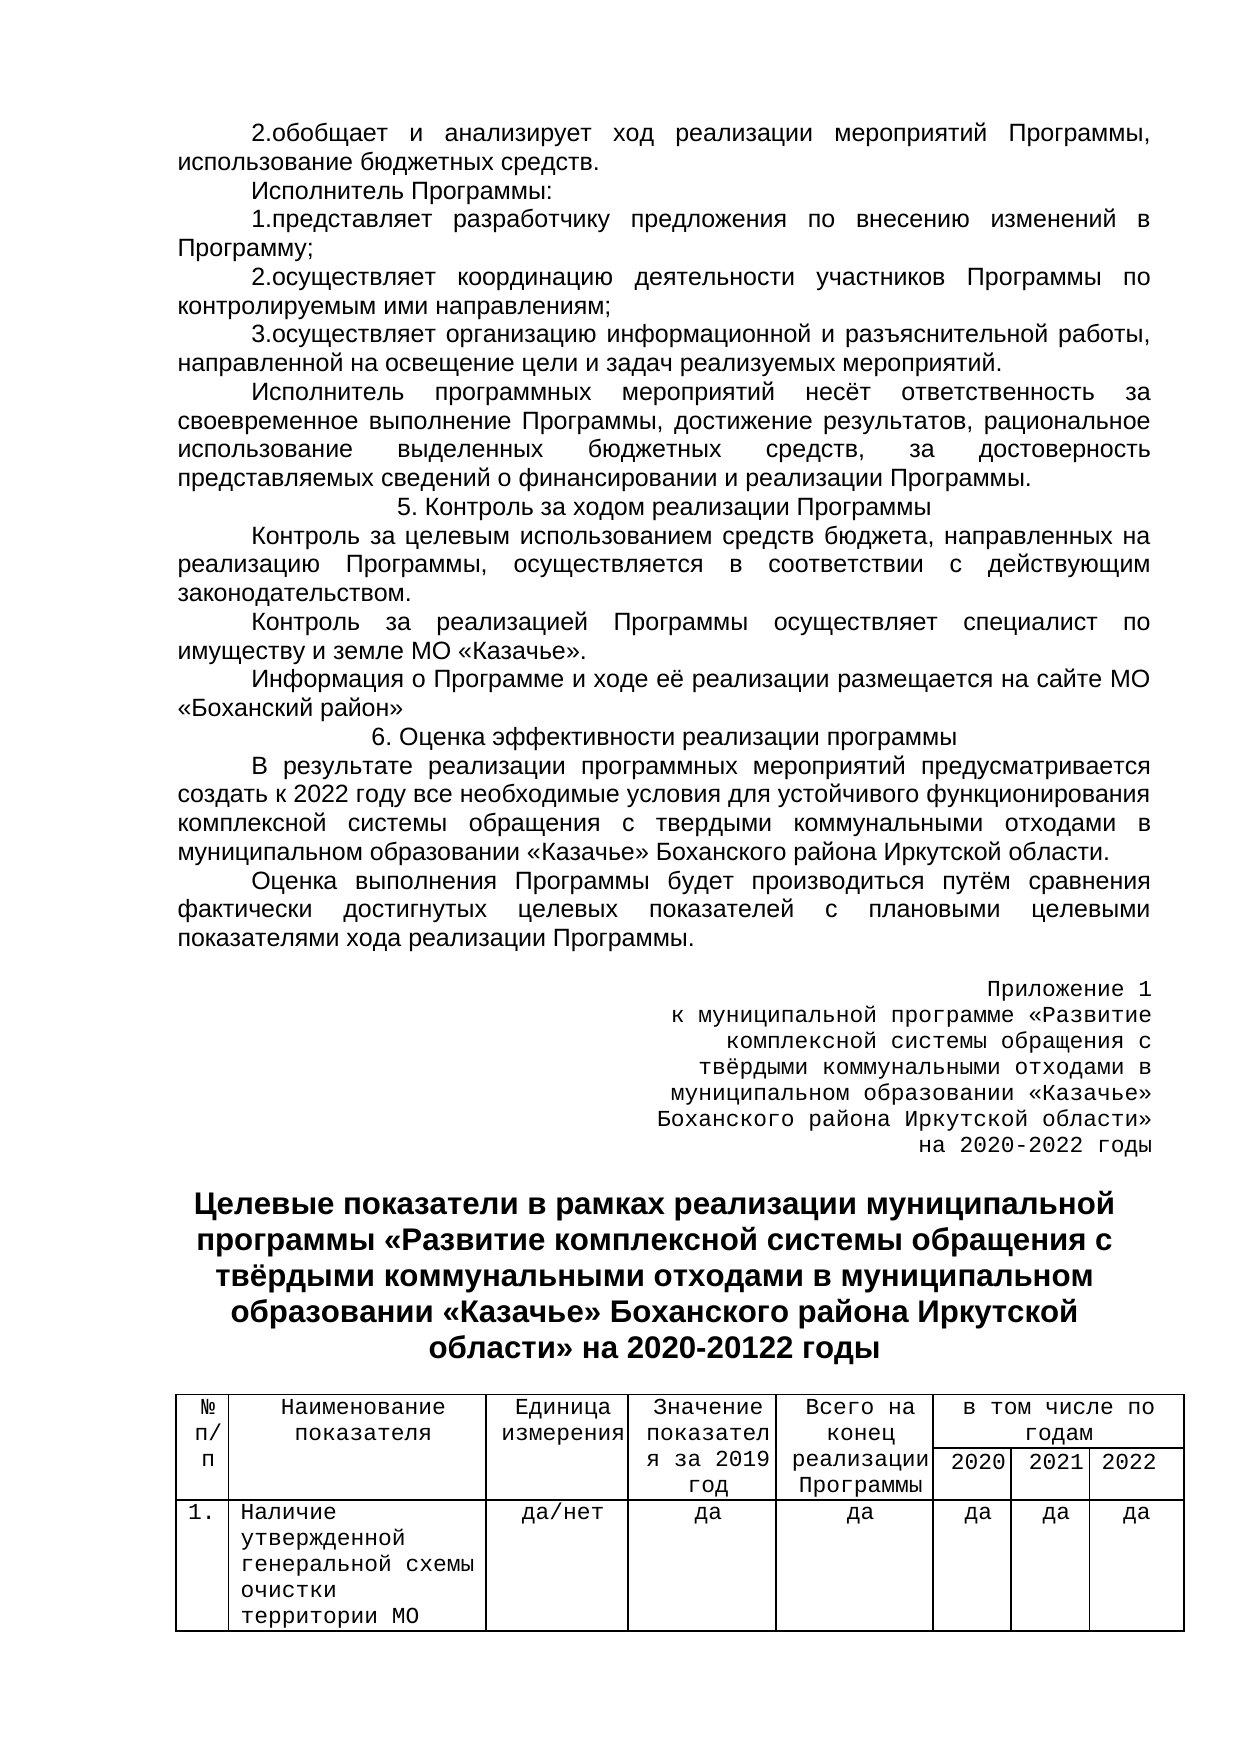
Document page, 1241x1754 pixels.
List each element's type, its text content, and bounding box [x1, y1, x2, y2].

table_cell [229, 1501, 485, 1630]
table_cell 2020 [934, 1449, 1010, 1499]
text Исполнитель программных мероприятий несёт ответственность за своевременное выполнение Программы, достижение результатов, рациональное использование выделенных бюджетных средств, за достоверность представляемых сведений о финансировании и реализации Программы. [177, 377, 1152, 492]
text 2.осуществляет координацию деятельности участников Программы по контролируемым ими направлениям; [177, 262, 1152, 319]
text В результате реализации программных мероприятий предусматривается создать к 2022 году все необходимые условия для устойчивого функционирования комплексной системы обращения с твердыми коммунальными отходами в муниципальном образовании «Казачье» Боханского района Иркутской области. [177, 751, 1152, 866]
table_cell 2021 [1012, 1449, 1089, 1499]
table_header № п/п [177, 1395, 228, 1499]
text Контроль за реализацией Программы осуществляет специалист по имуществу и земле МО «Казачье». [177, 607, 1152, 664]
text Приложение 1 [177, 978, 1152, 1004]
table_header Значение показателя за 2019 год [629, 1395, 775, 1499]
table_header Всего на конец реализации Программы [777, 1395, 932, 1499]
text Оценка выполнения Программы будет производиться путём сравнения фактически достигнутых целевых показателей с плановыми целевыми показателями хода реализации Программы. [177, 866, 1152, 952]
table_cell 1. [177, 1501, 228, 1630]
text 6. Оценка эффективности реализации программы [177, 722, 1152, 751]
text Исполнитель Программы: [177, 176, 1152, 204]
table_header Единица измерения [487, 1395, 627, 1499]
text Информация о Программе и ходе её реализации размещается на сайте МО «Боханский район» [177, 664, 1152, 722]
text 1.представляет разработчику предложения по внесению изменений в Программу; [177, 204, 1152, 262]
text 5. Контроль за ходом реализации Программы [177, 492, 1152, 521]
text комплексной системы обращения с [177, 1030, 1152, 1056]
table_header в том числе по годам [934, 1395, 1183, 1447]
table_cell 2022 [1090, 1449, 1183, 1499]
text твёрдыми коммунальными отходами в [177, 1056, 1152, 1082]
text на 2020-2022 годы [177, 1133, 1152, 1159]
table_cell да [1090, 1501, 1183, 1630]
text Боханского района Иркутской области» [177, 1107, 1152, 1133]
text 3.осуществляет организацию информационной и разъяснительной работы, направленной на освещение цели и задач реализуемых мероприятий. [177, 319, 1152, 377]
table_cell да [934, 1501, 1010, 1630]
text Целевые показатели в рамках реализации муниципальной программы «Развитие комплексной системы обращения с твёрдыми коммунальными отходами в муниципальном образовании «Казачье» Боханского района Иркутской области» на 2020-20122 годы [158, 1185, 1152, 1365]
text муниципальном образовании «Казачье» [177, 1082, 1152, 1107]
table_cell да [629, 1501, 775, 1630]
table_cell да/нет [487, 1501, 627, 1630]
table_header Наименование показателя [229, 1395, 485, 1499]
table_cell да [777, 1501, 932, 1630]
text к муниципальной программе «Развитие [177, 1004, 1152, 1030]
text Контроль за целевым использованием средств бюджета, направленных на реализацию Программы, осуществляется в соответствии с действующим законодательством. [177, 521, 1152, 607]
table_cell да [1012, 1501, 1089, 1630]
text 2.обобщает и анализирует ход реализации мероприятий Программы, использование бюджетных средств. [177, 118, 1152, 176]
